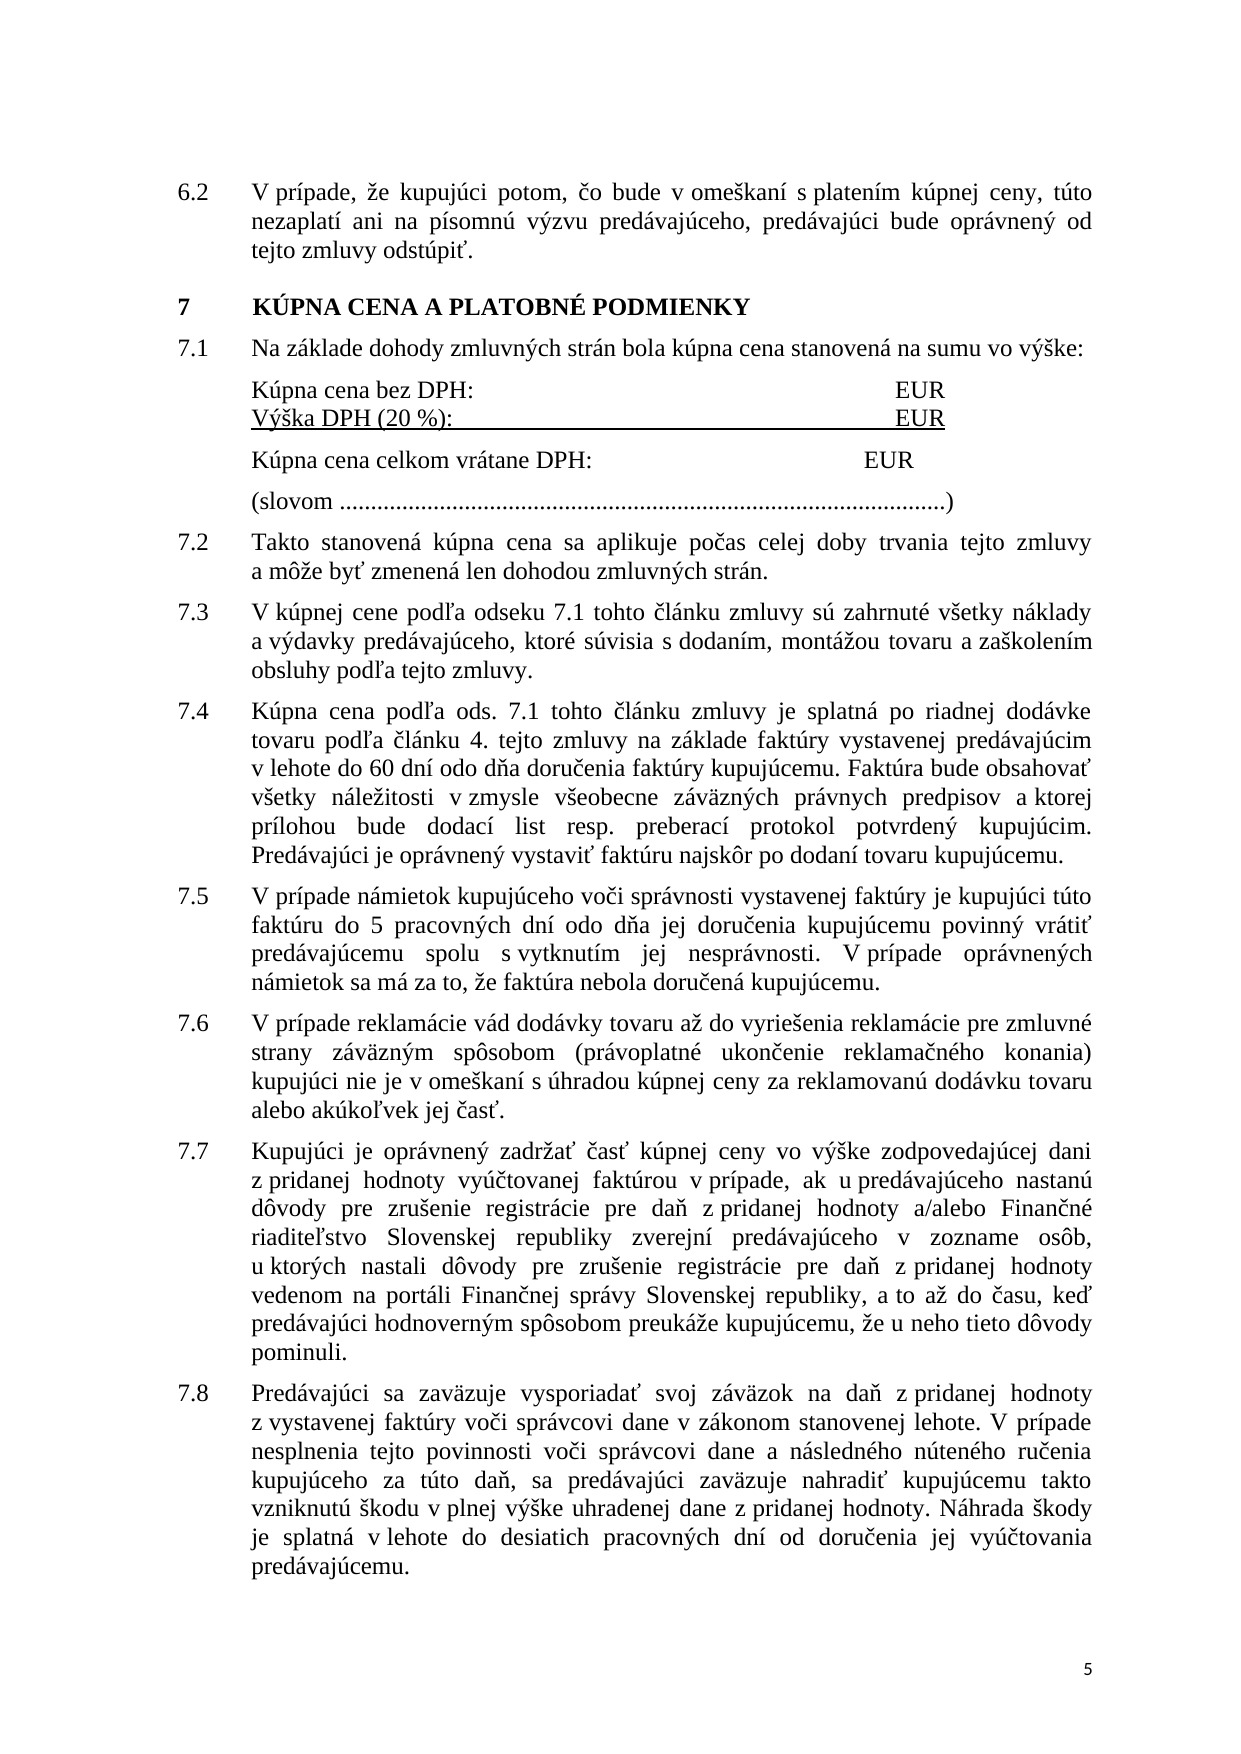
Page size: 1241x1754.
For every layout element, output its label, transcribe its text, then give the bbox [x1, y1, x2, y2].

text Kúpna cena bez DPH: EUR [177, 375, 1092, 403]
list V kúpnej cene podľa odseku 7.1 tohto článku zmluvy sú zahrnuté všetky náklady a výdavky predávajúceho, ktoré súvisia s dodaním, montážou tovaru a zaškolením obsluhy podľa tejto zmluvy. [177, 597, 1092, 683]
text Kúpna cena celkom vrátane DPH: EUR [177, 445, 1092, 473]
list Kupujúci je oprávnený zadržať časť kúpnej ceny vo výške zodpovedajúcej dani z pridanej hodnoty vyúčtovanej faktúrou v prípade, ak u predávajúceho nastanú dôvody pre zrušenie registrácie pre daň z pridanej hodnoty a/alebo Finančné riaditeľstvo Slovenskej republiky zverejní predávajúceho v zozname osôb, u ktorých nastali dôvody pre zrušenie registrácie pre daň z pridanej hodnoty vedenom na portáli Finančnej správy Slovenskej republiky, a to až do času, keď predávajúci hodnoverným spôsobom preukáže kupujúcemu, že u neho tieto dôvody pominuli. [177, 1136, 1092, 1366]
list Takto stanovená kúpna cena sa aplikuje počas celej doby trvania tejto zmluvy a môže byť zmenená len dohodou zmluvných strán. [177, 527, 1092, 585]
list Na základe dohody zmluvných strán bola kúpna cena stanovená na sumu vo výške: [177, 333, 1092, 362]
list V prípade, že kupujúci potom, čo bude v omeškaní s platením kúpnej ceny, túto nezaplatí ani na písomnú výzvu predávajúceho, predávajúci bude oprávnený od tejto zmluvy odstúpiť. [177, 177, 1092, 263]
text (slovom .................................................................................................) [177, 486, 1092, 515]
list V prípade námietok kupujúceho voči správnosti vystavenej faktúry je kupujúci túto faktúru do 5 pracovných dní odo dňa jej doručenia kupujúcemu povinný vrátiť predávajúcemu spolu s vytknutím jej nesprávnosti. V prípade oprávnených námietok sa má za to, že faktúra nebola doručená kupujúcemu. [177, 881, 1092, 996]
list KÚPNA CENA A PLATOBNÉ PODMIENKY [177, 292, 1092, 321]
list Predávajúci sa zaväzuje vysporiadať svoj záväzok na daň z pridanej hodnoty z vystavenej faktúry voči správcovi dane v zákonom stanovenej lehote. V prípade nesplnenia tejto povinnosti voči správcovi dane a následného núteného ručenia kupujúceho za túto daň, sa predávajúci zaväzuje nahradiť kupujúcemu takto vzniknutú škodu v plnej výške uhradenej dane z pridanej hodnoty. Náhrada škody je splatná v lehote do desiatich pracovných dní od doručenia jej vyúčtovania predávajúcemu. [177, 1378, 1092, 1580]
list Kúpna cena podľa ods. 7.1 tohto článku zmluvy je splatná po riadnej dodávke tovaru podľa článku 4. tejto zmluvy na základe faktúry vystavenej predávajúcim v lehote do 60 dní odo dňa doručenia faktúry kupujúcemu. Faktúra bude obsahovať všetky náležitosti v zmysle všeobecne záväzných právnych predpisov a ktorej prílohou bude dodací list resp. preberací protokol potvrdený kupujúcim. Predávajúci je oprávnený vystaviť faktúru najskôr po dodaní tovaru kupujúcemu. [177, 696, 1092, 868]
text Výška DPH (20 %): EUR [177, 403, 1092, 432]
list V prípade reklamácie vád dodávky tovaru až do vyriešenia reklamácie pre zmluvné strany záväzným spôsobom (právoplatné ukončenie reklamačného konania) kupujúci nie je v omeškaní s úhradou kúpnej ceny za reklamovanú dodávku tovaru alebo akúkoľvek jej časť. [177, 1008, 1092, 1123]
